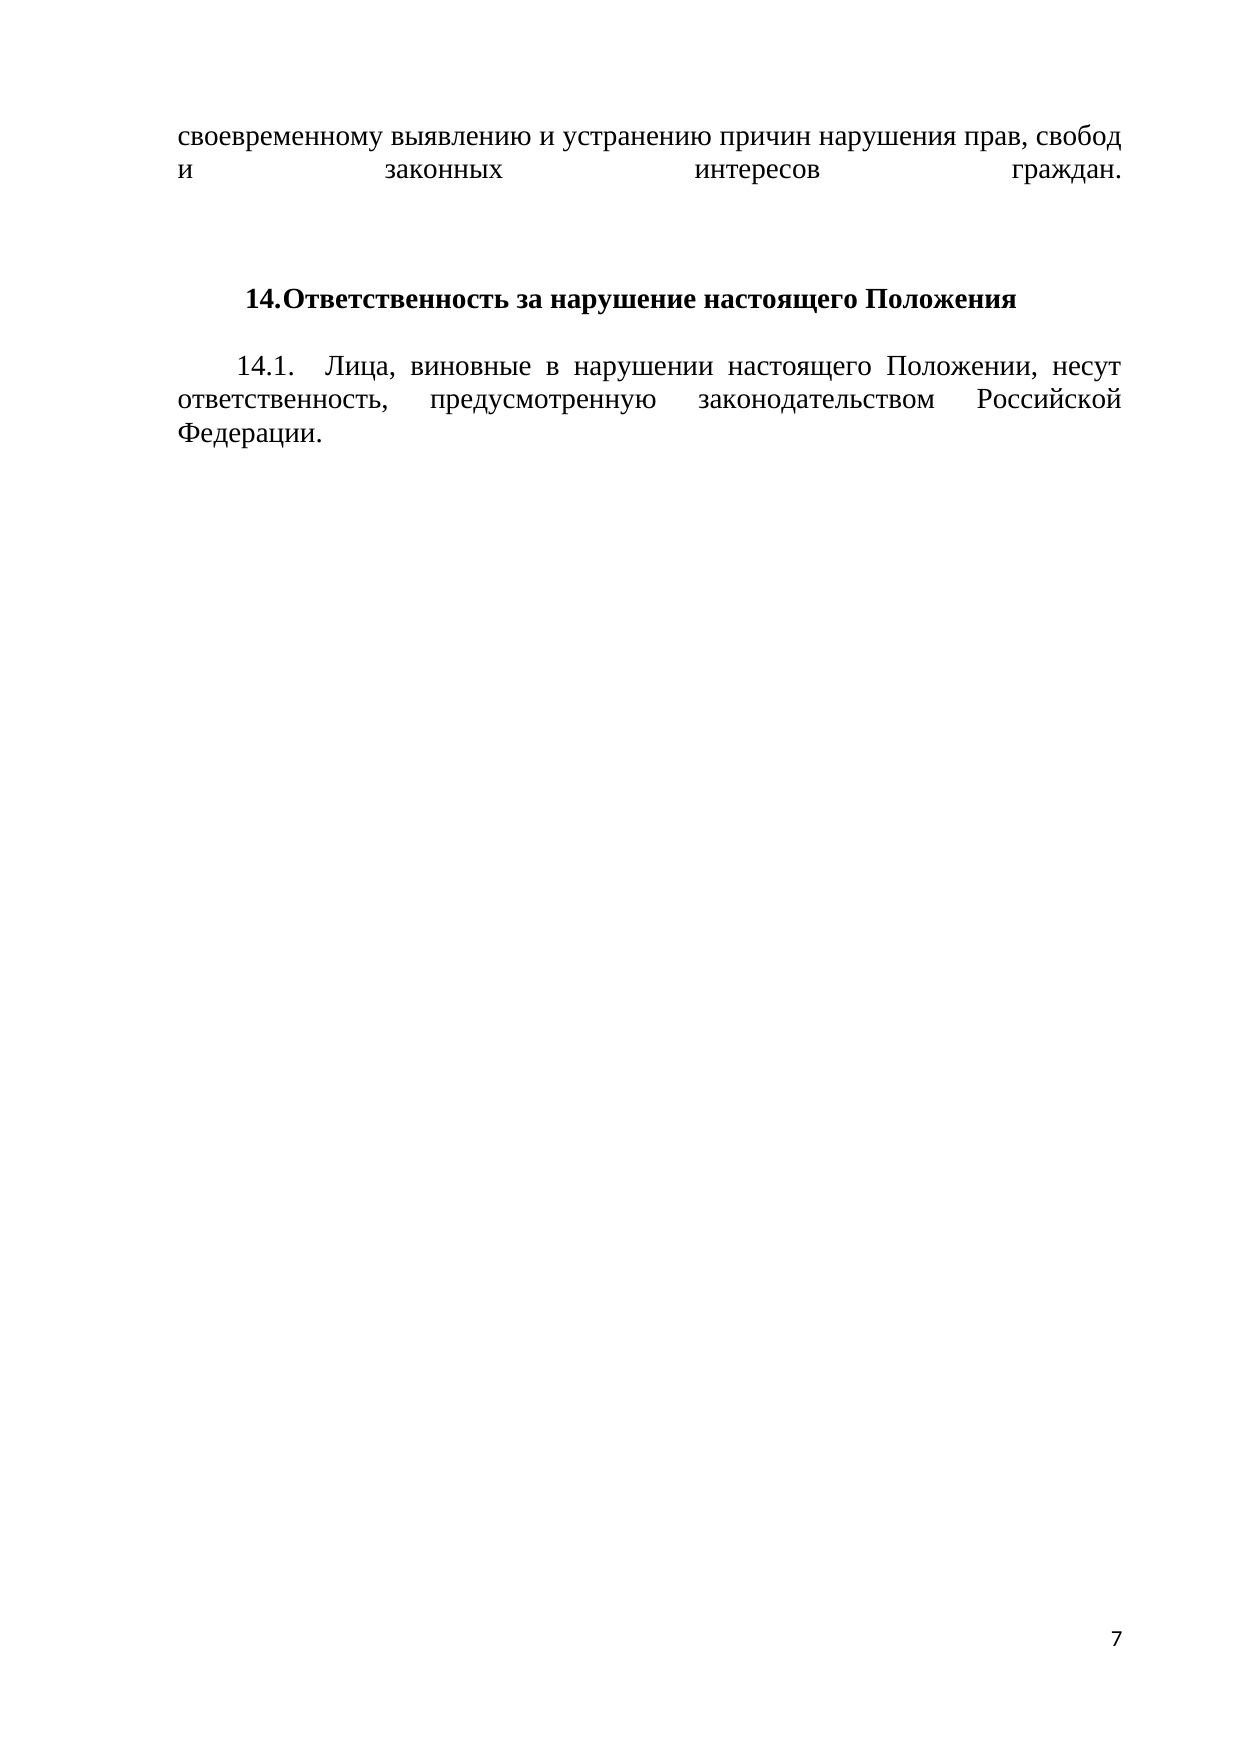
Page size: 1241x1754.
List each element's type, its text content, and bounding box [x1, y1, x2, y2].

subtitle Ответственность за нарушение настоящего Положения [140, 281, 1122, 314]
list Лица, виновные в нарушении настоящего Положении, несут ответственность, предусмотренную законодательством Российской Федерации. [177, 348, 1122, 477]
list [177, 118, 1122, 214]
